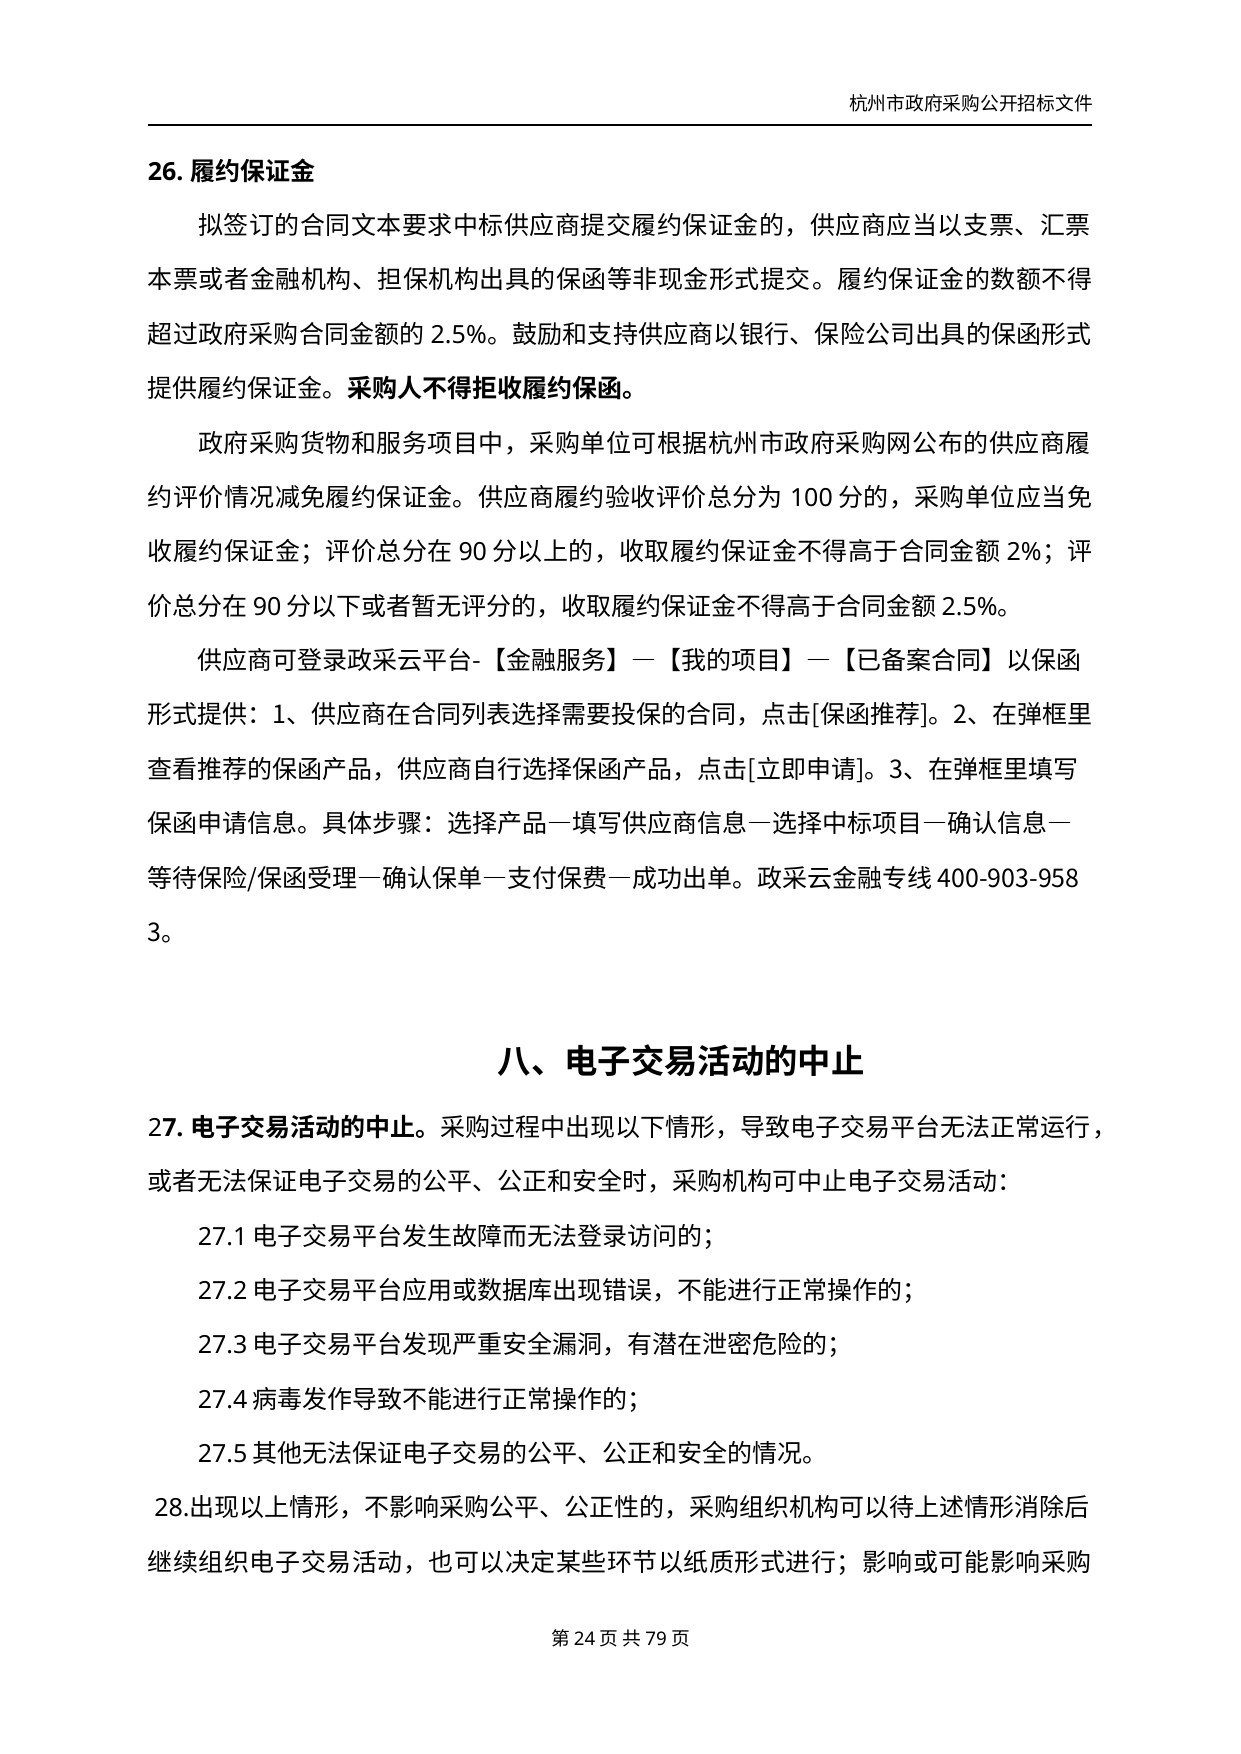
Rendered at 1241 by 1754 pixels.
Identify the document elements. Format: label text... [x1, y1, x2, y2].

text 拟签订的合同文本要求中标供应商提交履约保证金的，供应商应当以支票、汇票、本票或者金融机构、担保机构出具的保函等非现金形式提交。履约保证金的数额不得超过政府采购合同金额的2.5%。鼓励和支持供应商以银行、保险公司出具的保函形式提供履约保证金。采购人不得拒收履约保函。 [148, 206, 1092, 405]
text 26. 履约保证金 [148, 151, 1092, 187]
subtitle 供应商可登录政采云平台-【金融服务】—【我的项目】—【已备案合同】以保函形式提供：1、供应商在合同列表选择需要投保的合同，点击[保函推荐]。2、在弹框里查看推荐的保函产品，供应商自行选择保函产品，点击[立即申请]。3、在弹框里填写保函申请信息。具体步骤：选择产品—填写供应商信息—选择中标项目—确认信息—等待保险/保函受理—确认保单—支付保费—成功出单。政采云金融专线400-903-9583。 [148, 641, 1092, 949]
text 27.2电子交易平台应用或数据库出现错误，不能进行正常操作的； [148, 1270, 1092, 1307]
text 27.3电子交易平台发现严重安全漏洞，有潜在泄密危险的； [148, 1325, 1092, 1361]
text 八、电子交易活动的中止 [148, 1035, 1092, 1083]
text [148, 1488, 1092, 1578]
text 27. 电子交易活动的中止。采购过程中出现以下情形，导致电子交易平台无法正常运行，或者无法保证电子交易的公平、公正和安全时，采购机构可中止电子交易活动： [148, 1107, 1092, 1198]
text 27.4病毒发作导致不能进行正常操作的； [148, 1379, 1092, 1415]
text 政府采购货物和服务项目中，采购单位可根据杭州市政府采购网公布的供应商履约评价情况减免履约保证金。供应商履约验收评价总分为100分的，采购单位应当免收履约保证金；评价总分在90分以上的，收取履约保证金不得高于合同金额2%；评价总分在90分以下或者暂无评分的，收取履约保证金不得高于合同金额2.5%。 [148, 423, 1092, 622]
text 27.5其他无法保证电子交易的公平、公正和安全的情况。 [148, 1433, 1092, 1470]
text 27.1电子交易平台发生故障而无法登录访问的； [148, 1216, 1092, 1252]
